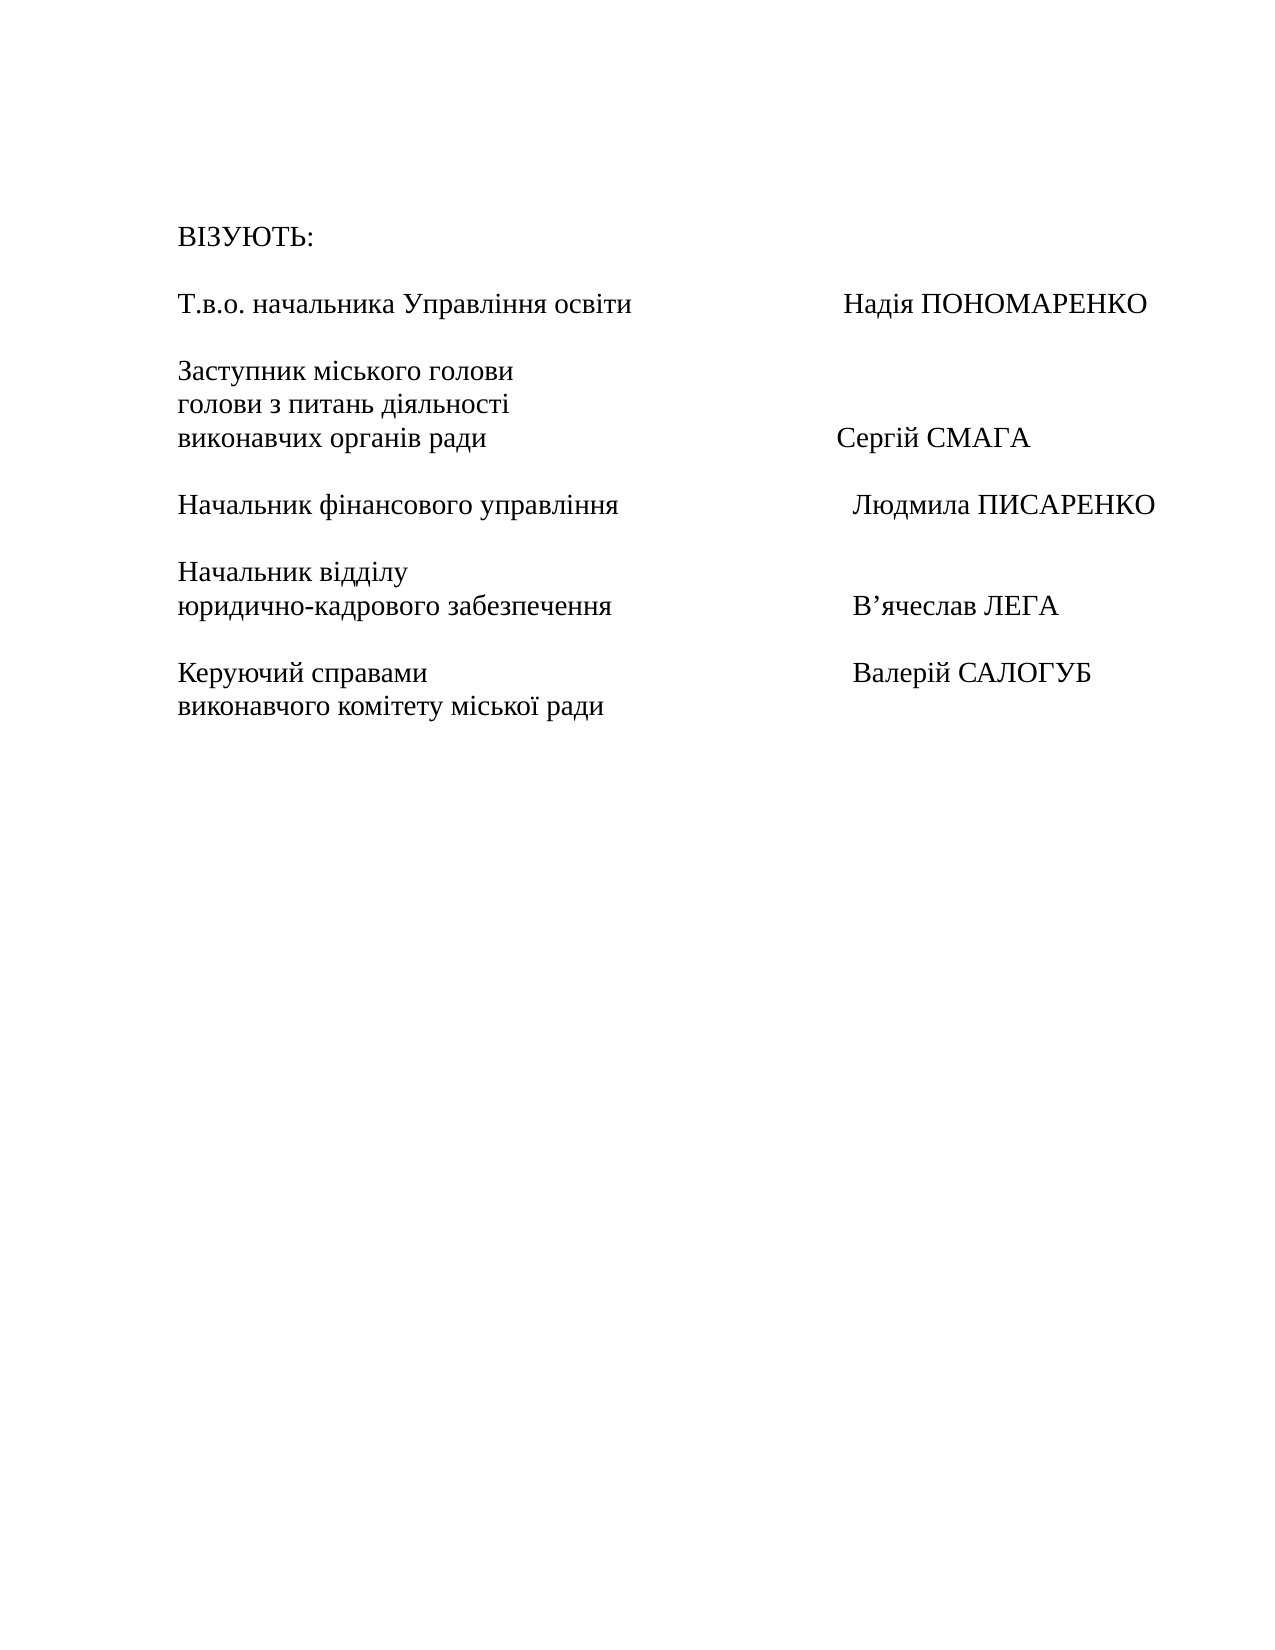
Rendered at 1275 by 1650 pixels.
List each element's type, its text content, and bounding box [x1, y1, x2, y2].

text виконавчого комітету міської ради [177, 688, 1216, 722]
text голови з питань діяльності [177, 386, 1216, 420]
text Начальник відділу [177, 554, 1216, 588]
text Т.в.о. начальника Управління освіти Надія ПОНОМАРЕНКО [177, 286, 1216, 319]
text ВІЗУЮТЬ: [177, 219, 1216, 252]
text Керуючий справами Валерій САЛОГУБ [177, 655, 1216, 688]
text виконавчих органів ради Сергій СМАГА [177, 420, 1216, 453]
text Заступник міського голови [177, 353, 1216, 386]
text юридично-кадрового забезпечення В’ячеслав ЛЕГА [177, 588, 1216, 621]
text Начальник фінансового управління Людмила ПИСАРЕНКО [177, 487, 1216, 521]
